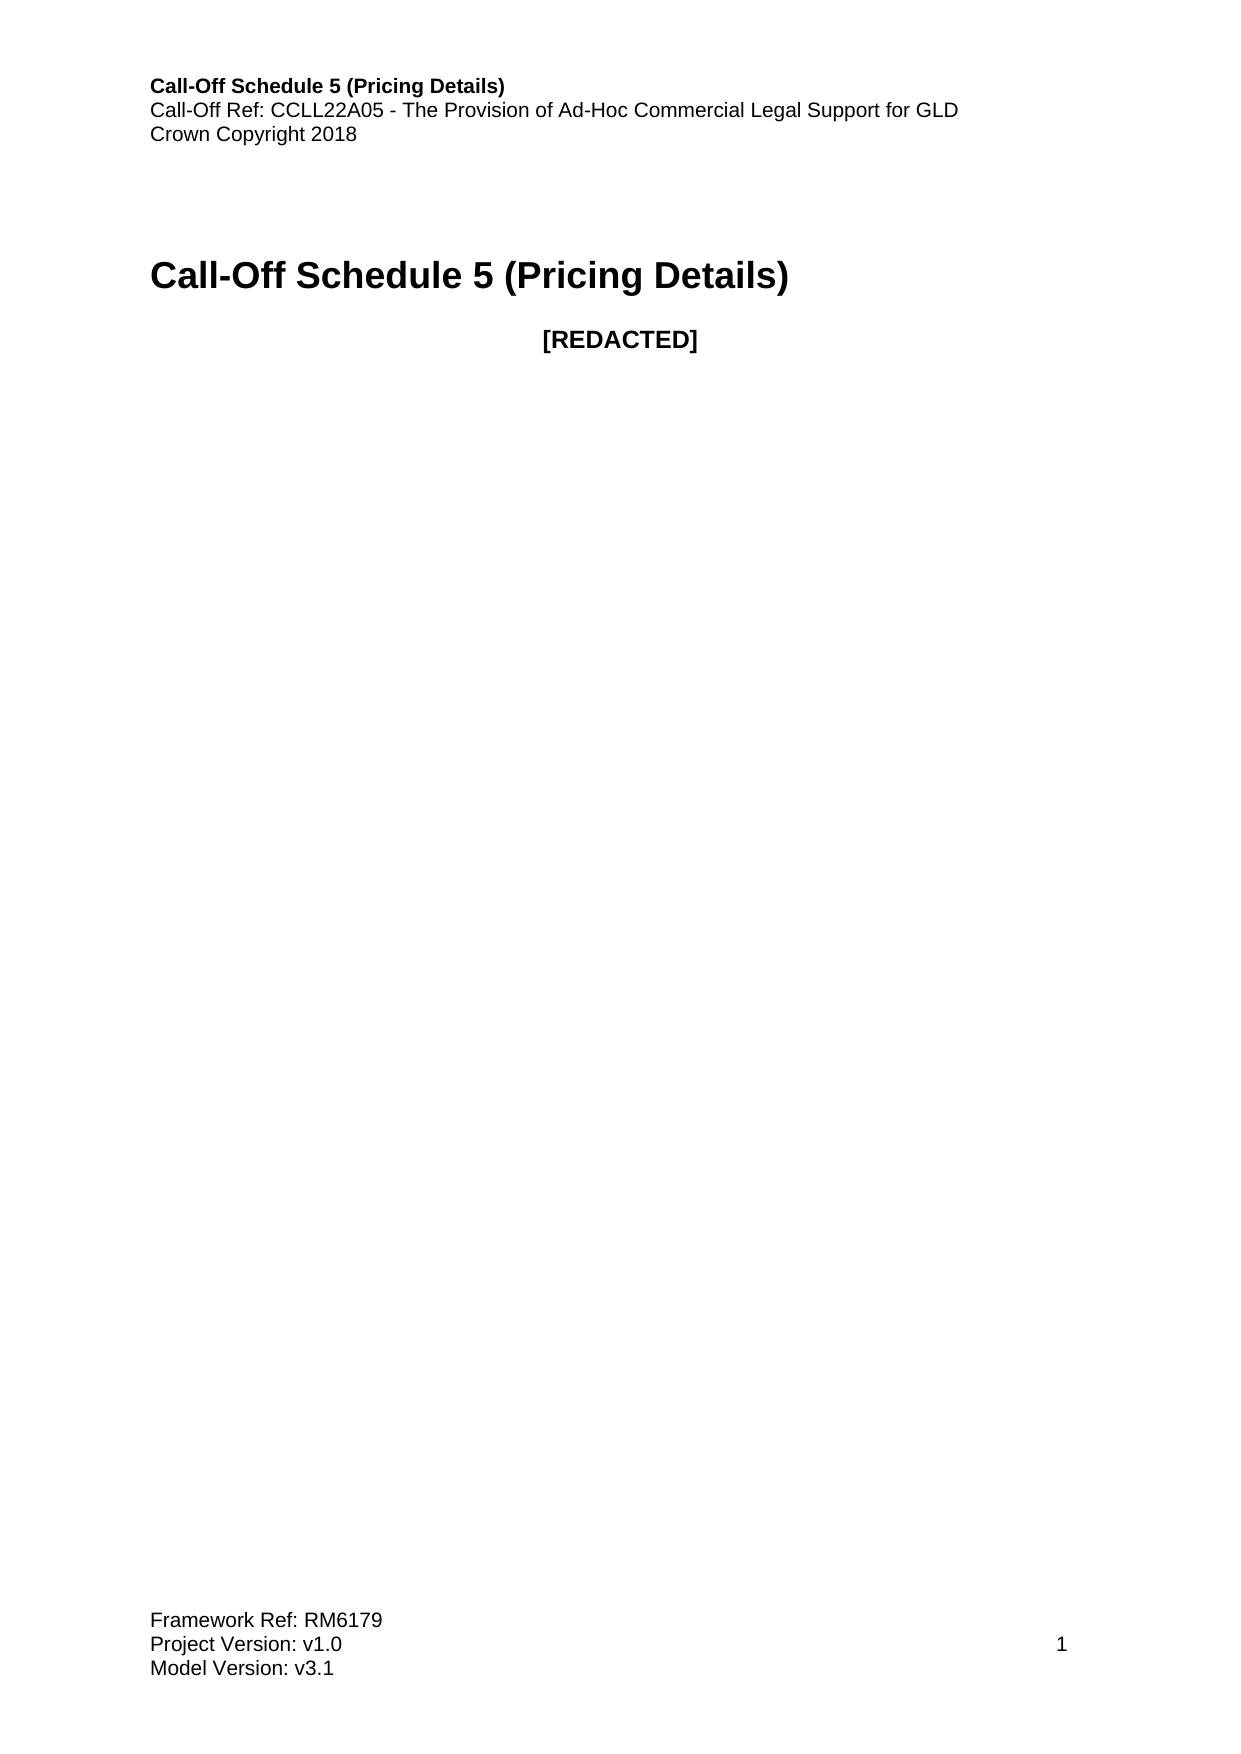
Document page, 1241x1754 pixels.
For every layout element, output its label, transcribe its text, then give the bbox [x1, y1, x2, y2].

text [REDACTED] [150, 325, 1090, 354]
text Call-Off Schedule 5 (Pricing Details) [150, 253, 1090, 296]
